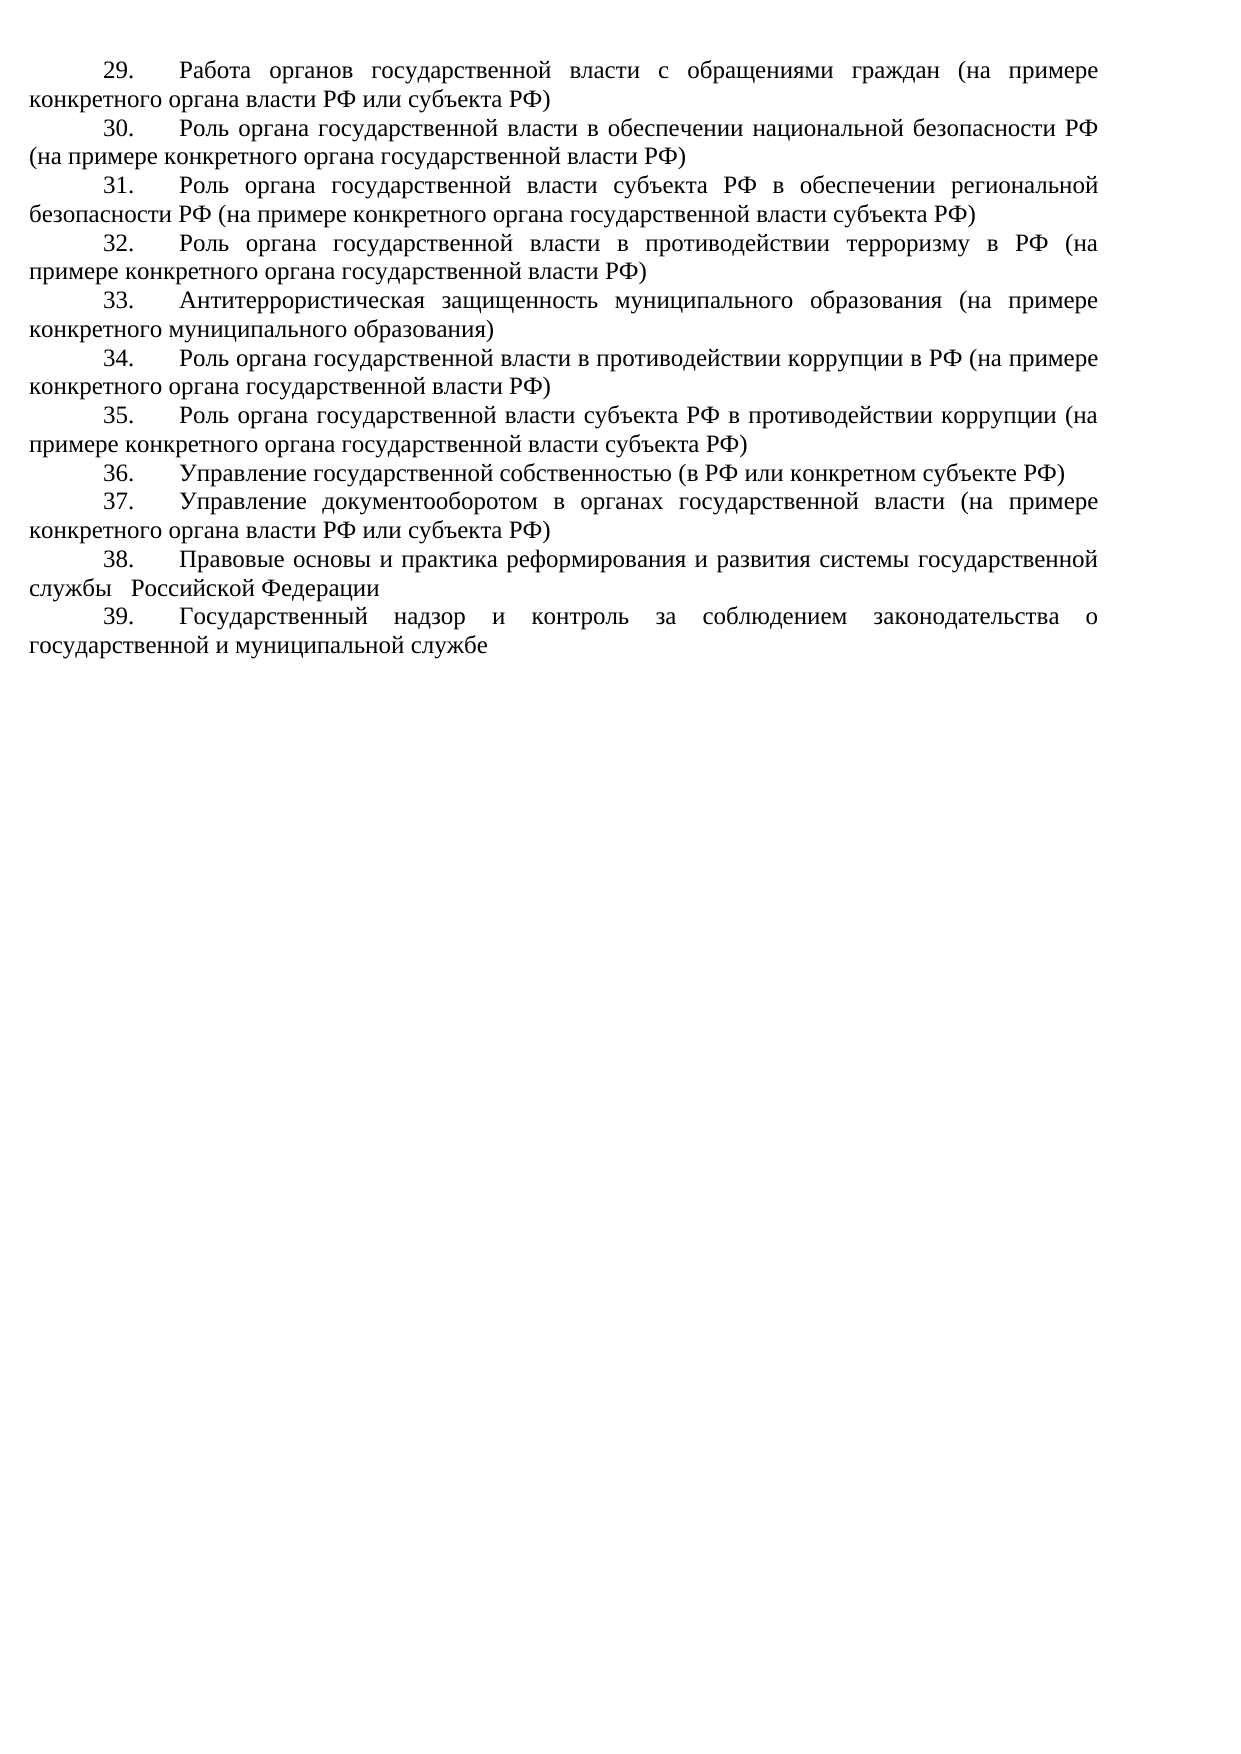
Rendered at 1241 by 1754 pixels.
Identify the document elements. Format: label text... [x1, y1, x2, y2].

table_cell Роль органа государственной власти в обеспечении национальной безопасности РФ (на примере конкретного органа государственной власти РФ) [18, 113, 1110, 170]
table_cell Роль органа государственной власти субъекта РФ в противодействии коррупции (на примере конкретного органа государственной власти субъекта РФ) [18, 400, 1110, 458]
table_cell Государственный надзор и контроль за соблюдением законодательства о государственной и муниципальной службе [18, 601, 1110, 659]
table_cell Роль органа государственной власти субъекта РФ в обеспечении региональной безопасности РФ (на примере конкретного органа государственной власти субъекта РФ) [18, 170, 1110, 228]
table_cell Управление государственной собственностью (в РФ или конкретном субъекте РФ) [18, 458, 1110, 486]
table_cell Роль органа государственной власти в противодействии терроризму в РФ (на примере конкретного органа государственной власти РФ) [18, 228, 1110, 285]
table_cell Работа органов государственной власти с обращениями граждан (на примере конкретного органа власти РФ или субъекта РФ) [18, 55, 1110, 113]
table_cell Правовые основы и практика реформирования и развития системы государственной службы Российской Федерации [18, 544, 1110, 601]
table_cell Роль органа государственной власти в противодействии коррупции в РФ (на примере конкретного органа государственной власти РФ) [18, 343, 1110, 400]
table_cell Управление документооборотом в органах государственной власти (на примере конкретного органа власти РФ или субъекта РФ) [18, 486, 1110, 544]
table_cell Антитеррористическая защищенность муниципального образования (на примере конкретного муниципального образования) [18, 285, 1110, 343]
